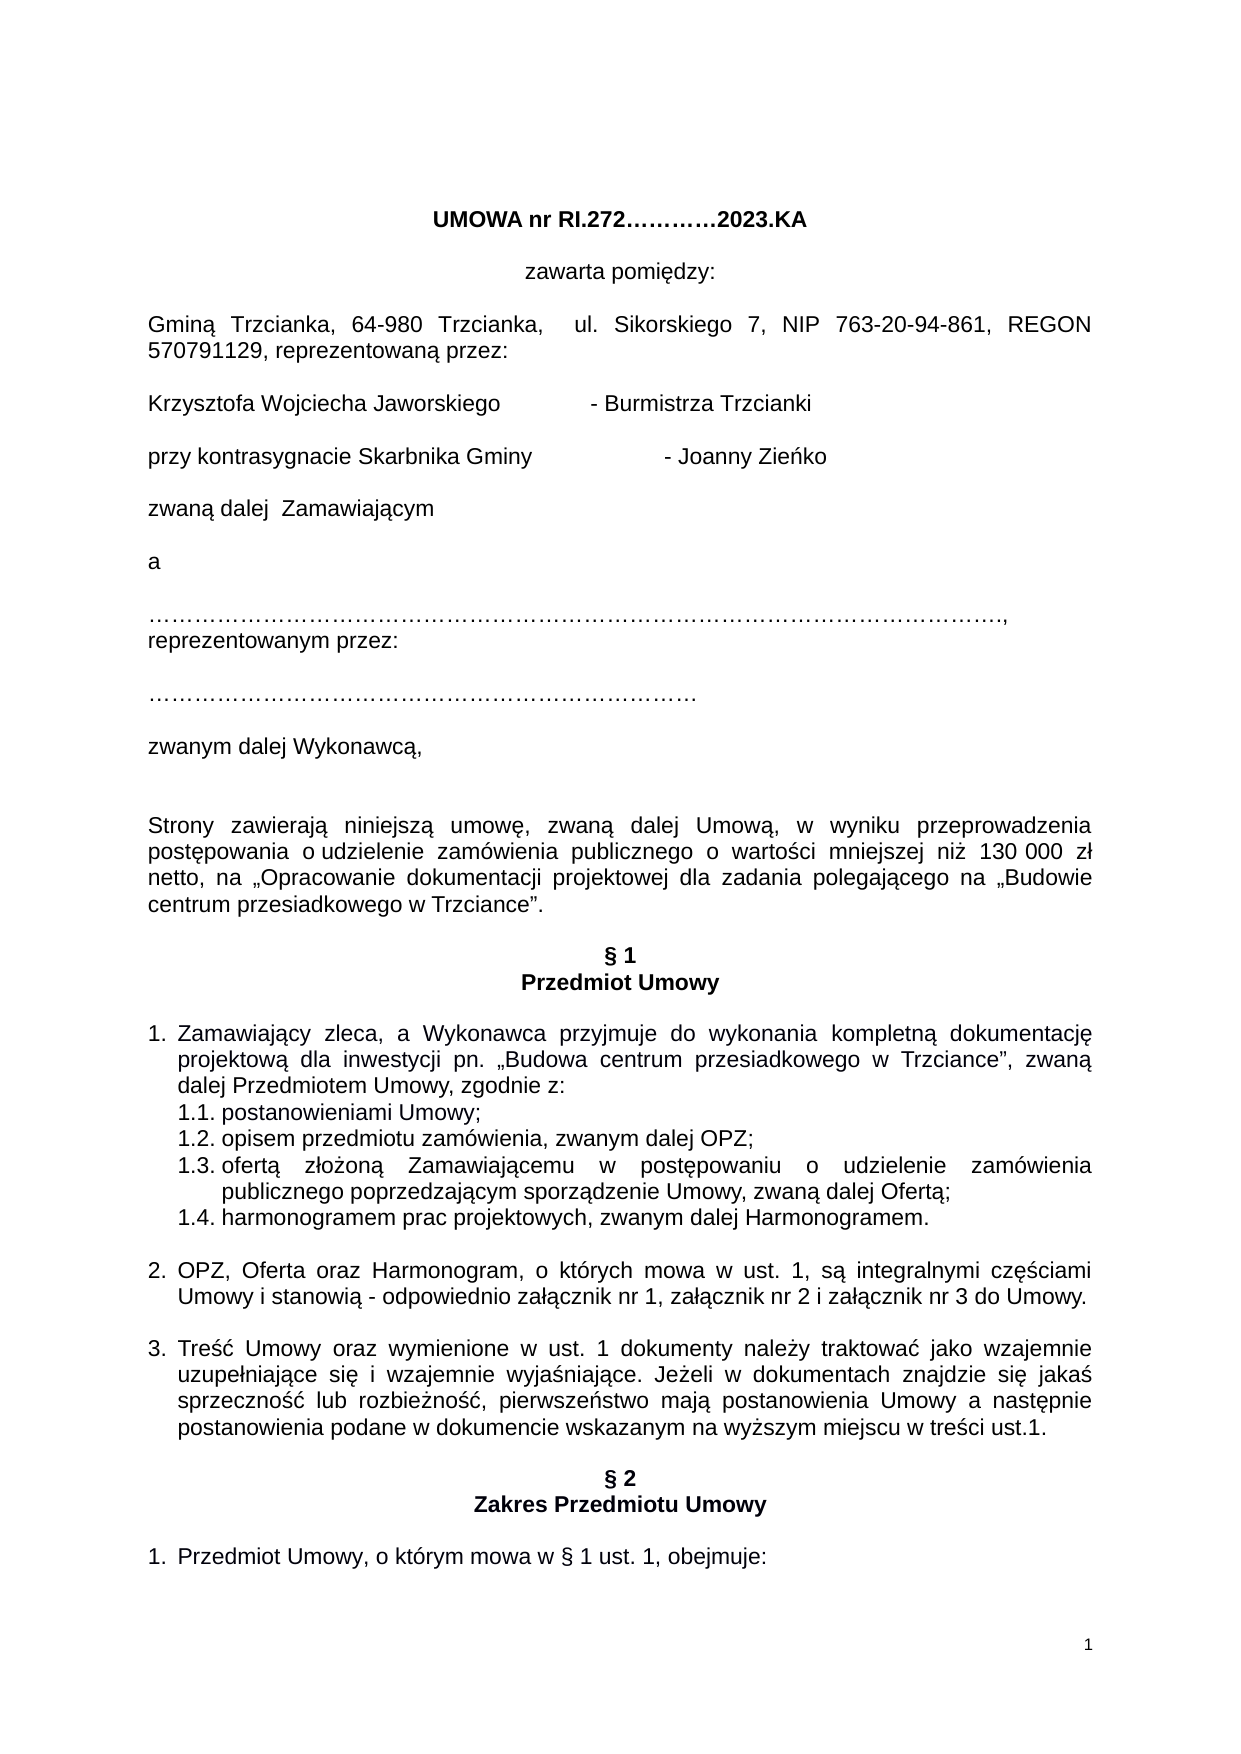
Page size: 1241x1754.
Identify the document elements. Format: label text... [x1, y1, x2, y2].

text § 1 [148, 942, 1093, 968]
text § 2 [148, 1465, 1093, 1491]
text Zakres Przedmiotu Umowy [148, 1491, 1093, 1518]
list OPZ, Oferta oraz Harmonogram, o których mowa w ust. 1, są integralnymi częściami Umowy i stanowią - odpowiednio załącznik nr 1, załącznik nr 2 i załącznik nr 3 do Umowy. [148, 1257, 1093, 1310]
text UMOWA nr RI.272…………2023.KA [148, 206, 1093, 232]
list Przedmiot Umowy, o którym mowa w § 1 ust. 1, obejmuje: [148, 1543, 1093, 1569]
list postanowieniami Umowy; [177, 1099, 1093, 1125]
list ofertą złożoną Zamawiającemu w postępowaniu o udzielenie zamówienia publicznego poprzedzającym sporządzenie Umowy, zwaną dalej Ofertą; [177, 1152, 1093, 1204]
list Krzysztofa Wojciecha Jaworskiego - Burmistrza Trzcianki [148, 390, 1093, 416]
text a [148, 548, 1093, 574]
text zawarta pomiędzy: [148, 258, 1093, 284]
text zwanym dalej Wykonawcą, [148, 733, 1093, 759]
text …………………………………………………………………………………………………., reprezentowanym przez: [148, 601, 1093, 653]
list opisem przedmiotu zamówienia, zwanym dalej OPZ; [177, 1125, 1093, 1152]
text zwaną dalej Zamawiającym [148, 495, 1093, 522]
list Zamawiający zleca, a Wykonawca przyjmuje do wykonania kompletną dokumentację projektową dla inwestycji pn. „Budowa centrum przesiadkowego w Trzciance”, zwaną dalej Przedmiotem Umowy, zgodnie z: [148, 1020, 1093, 1099]
list harmonogramem prac projektowych, zwanym dalej Harmonogramem. [177, 1204, 1093, 1231]
list Gminą Trzcianka, 64-980 Trzcianka, ul. Sikorskiego 7, NIP 763-20-94-861, REGON 570791129, reprezentowaną przez: [148, 311, 1093, 364]
list Treść Umowy oraz wymienione w ust. 1 dokumenty należy traktować jako wzajemnie uzupełniające się i wzajemnie wyjaśniające. Jeżeli w dokumentach znajdzie się jakaś sprzeczność lub rozbieżność, pierwszeństwo mają postanowienia Umowy a następnie postanowienia podane w dokumencie wskazanym na wyższym miejscu w treści ust.1. [148, 1335, 1093, 1440]
text Przedmiot Umowy [148, 968, 1093, 995]
text ……………………………………………………………… [148, 680, 1093, 706]
list przy kontrasygnacie Skarbnika Gminy - Joanny Zieńko [148, 443, 1093, 469]
text Strony zawierają niniejszą umowę, zwaną dalej Umową, w wyniku przeprowadzenia postępowania o udzielenie zamówienia publicznego o wartości mniejszej niż 130 000 zł netto, na „Opracowanie dokumentacji projektowej dla zadania polegającego na „Budowie centrum przesiadkowego w Trzciance”. [148, 812, 1093, 917]
